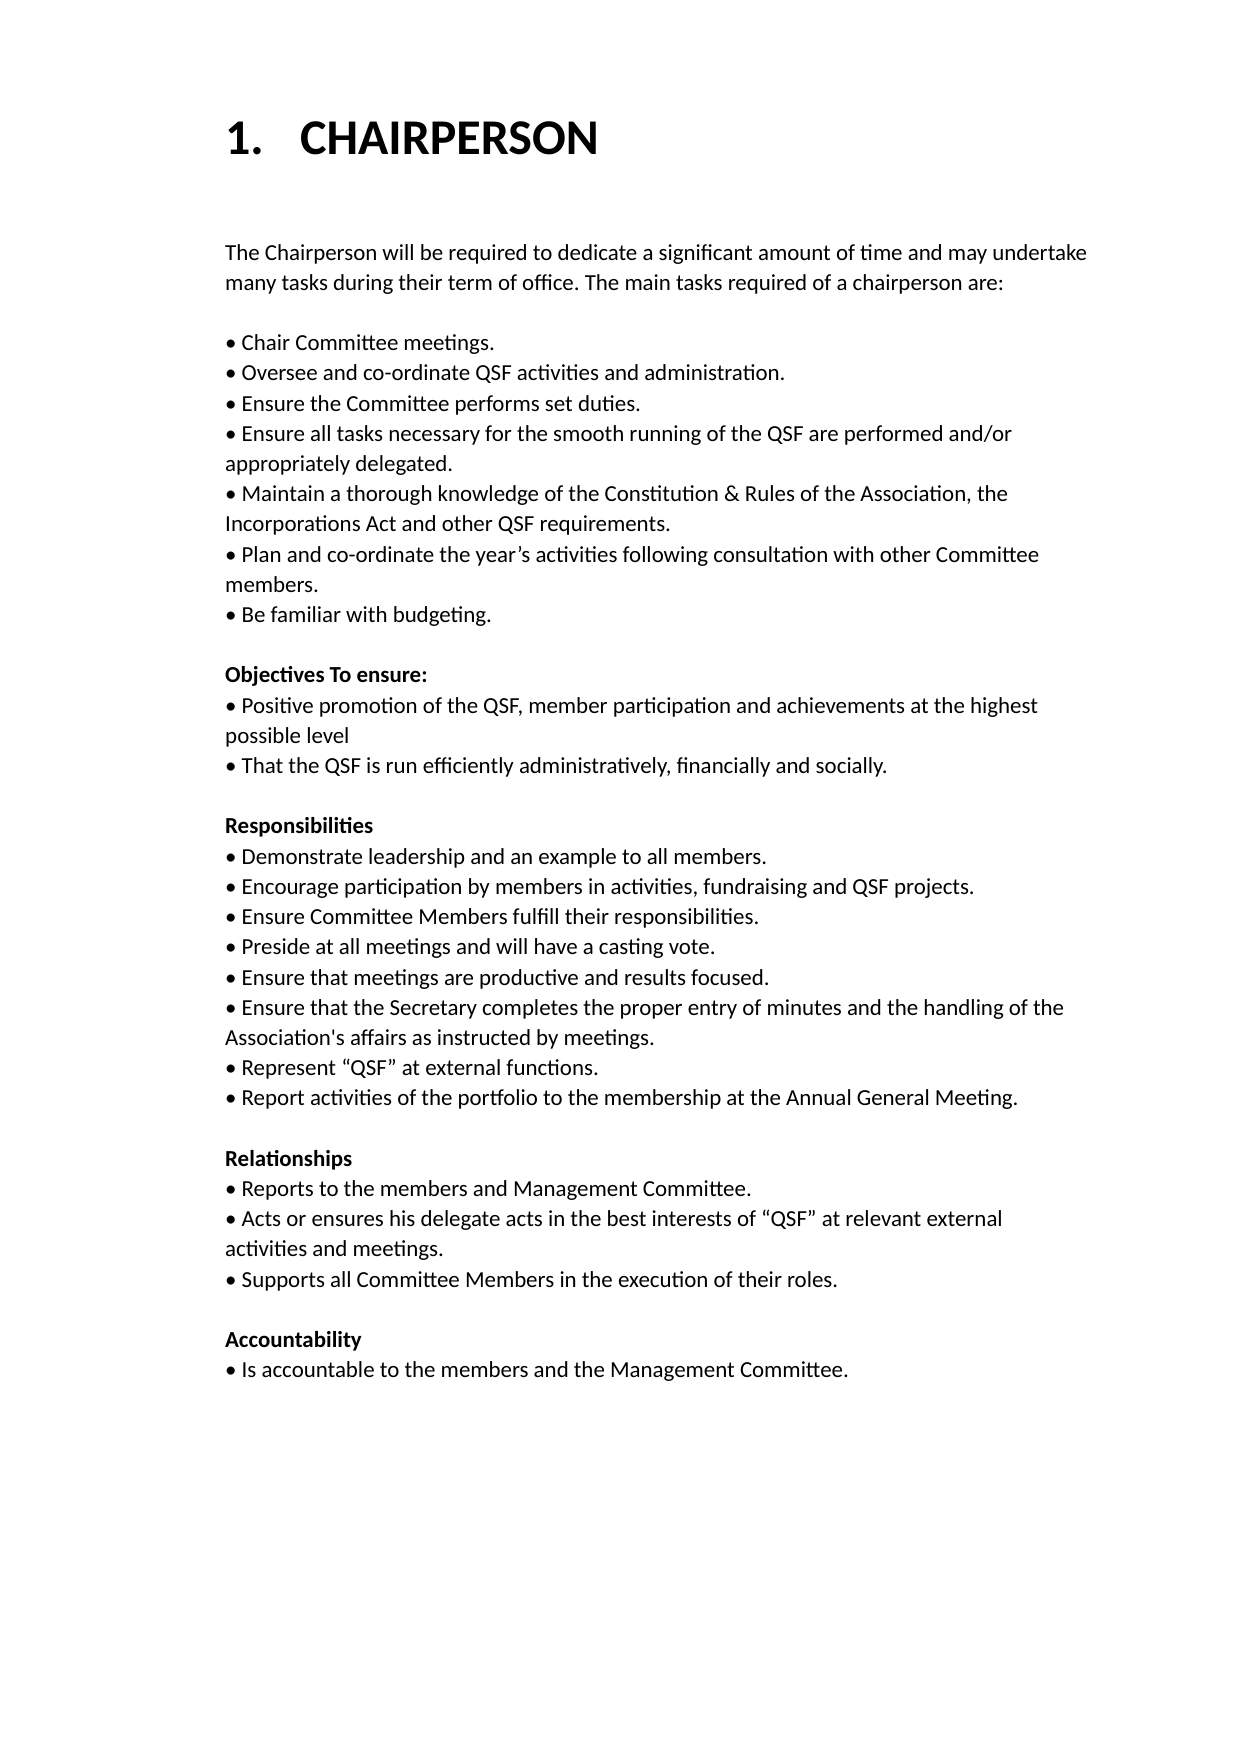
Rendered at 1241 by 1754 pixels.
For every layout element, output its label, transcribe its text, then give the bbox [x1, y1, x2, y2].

list Relationships [225, 1144, 1090, 1172]
list • That the QSF is run efficiently administratively, financially and socially. [225, 751, 1090, 779]
list • Is accountable to the members and the Management Committee. [225, 1355, 1090, 1383]
list • Represent “QSF” at external functions. [225, 1053, 1090, 1081]
list • Ensure the Committee performs set duties. [225, 389, 1090, 417]
list • Demonstrate leadership and an example to all members. [225, 842, 1090, 870]
list • Plan and co-ordinate the year’s activities following consultation with other Committee members. [225, 540, 1090, 598]
list The Chairperson will be required to dedicate a significant amount of time and may undertake many tasks during their term of office. The main tasks required of a chairperson are: [225, 238, 1090, 296]
list • Ensure that meetings are productive and results focused. [225, 963, 1090, 991]
list • Report activities of the portfolio to the membership at the Annual General Meeting. [225, 1083, 1090, 1111]
list • Maintain a thorough knowledge of the Constitution & Rules of the Association, the Incorporations Act and other QSF requirements. [225, 479, 1090, 537]
list Responsibilities [225, 812, 1090, 839]
list • Ensure Committee Members fulfill their responsibilities. [225, 902, 1090, 930]
list • Ensure that the Secretary completes the proper entry of minutes and the handling of the Association's affairs as instructed by meetings. [225, 993, 1090, 1051]
list • Encourage participation by members in activities, fundraising and QSF projects. [225, 872, 1090, 900]
list • Preside at all meetings and will have a casting vote. [225, 932, 1090, 960]
list • Acts or ensures his delegate acts in the best interests of “QSF” at relevant external activities and meetings. [225, 1204, 1090, 1262]
list • Oversee and co-ordinate QSF activities and administration. [225, 358, 1090, 386]
list • Supports all Committee Members in the execution of their roles. [225, 1265, 1090, 1323]
list CHAIRPERSON [225, 106, 1090, 167]
list • Chair Committee meetings. [225, 328, 1090, 356]
list Objectives To ensure: [225, 661, 1090, 688]
list • Positive promotion of the QSF, member participation and achievements at the highest possible level [225, 691, 1090, 749]
list • Be familiar with budgeting. [225, 600, 1090, 628]
list Accountability [225, 1325, 1090, 1353]
list • Ensure all tasks necessary for the smooth running of the QSF are performed and/or appropriately delegated. [225, 419, 1090, 477]
list • Reports to the members and Management Committee. [225, 1174, 1090, 1202]
